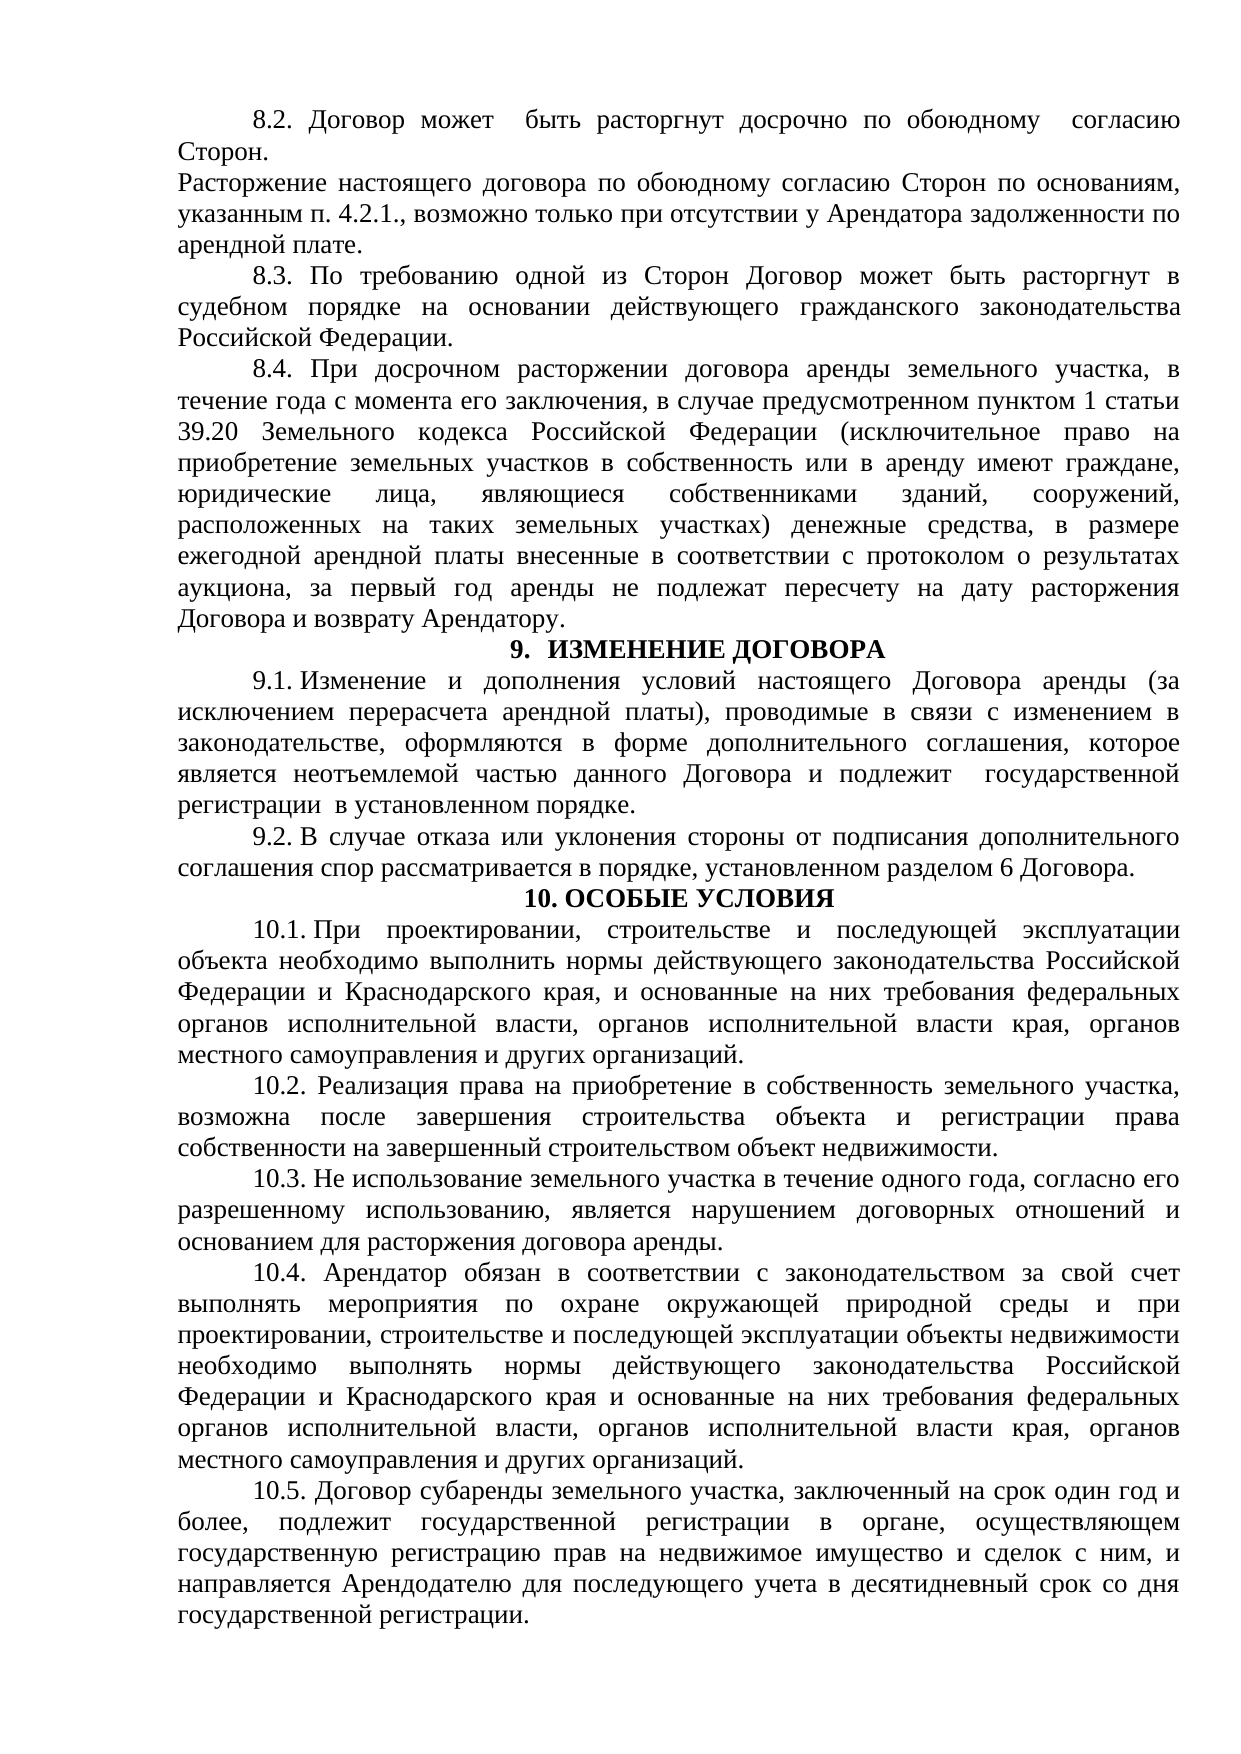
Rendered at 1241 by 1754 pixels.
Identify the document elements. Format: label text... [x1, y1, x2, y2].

list ИЗМЕНЕНИЕ ДОГОВОРА [215, 633, 1181, 664]
text 10.3. Не использование земельного участка в течение одного года, согласно его разрешенному использованию, является нарушением договорных отношений и основанием для расторжения договора аренды. [177, 1162, 1181, 1256]
text Расторжение настоящего договора по обоюдному согласию Сторон по основаниям, указанным п. 4.2.1., возможно только при отсутствии у Арендатора задолженности по арендной плате. [177, 166, 1181, 259]
text 9.2. В случае отказа или уклонения стороны от подписания дополнительного соглашения спор рассматривается в порядке, установленном разделом 6 Договора. [177, 820, 1181, 882]
list 10. ОСОБЫЕ УСЛОВИЯ [177, 882, 1181, 913]
text 8.4. При досрочном расторжении договора аренды земельного участка, в течение года с момента его заключения, в случае предусмотренном пунктом 1 статьи 39.20 Земельного кодекса Российской Федерации (исключительное право на приобретение земельных участков в собственность или в аренду имеют граждане, юридические лица, являющиеся собственниками зданий, сооружений, расположенных на таких земельных участках) денежные средства, в размере ежегодной арендной платы внесенные в соответствии с протоколом о результатах аукциона, за первый год аренды не подлежат пересчету на дату расторжения Договора и возврату Арендатору. [177, 353, 1181, 633]
text 10.2. Реализация права на приобретение в собственность земельного участка, возможна после завершения строительства объекта и регистрации права собственности на завершенный строительством объект недвижимости. [177, 1069, 1181, 1162]
text 8.3. По требованию одной из Сторон Договор может быть расторгнут в судебном порядке на основании действующего гражданского законодательства Российской Федерации. [177, 259, 1181, 353]
text 10.5. Договор субаренды земельного участка, заключенный на срок один год и более, подлежит государственной регистрации в органе, осуществляющем государственную регистрацию прав на недвижимое имущество и сделок с ним, и направляется Арендодателю для последующего учета в десятидневный срок со дня государственной регистрации. [177, 1474, 1181, 1629]
text 10.1. При проектировании, строительстве и последующей эксплуатации объекта необходимо выполнить нормы действующего законодательства Российской Федерации и Краснодарского края, и основанные на них требования федеральных органов исполнительной власти, органов исполнительной власти края, органов местного самоуправления и других организаций. [177, 913, 1181, 1069]
text 10.4. Арендатор обязан в соответствии с законодательством за свой счет выполнять мероприятия по охране окружающей природной среды и при проектировании, строительстве и последующей эксплуатации объекты недвижимости необходимо выполнять нормы действующего законодательства Российской Федерации и Краснодарского края и основанные на них требования федеральных органов исполнительной власти, органов исполнительной власти края, органов местного самоуправления и других организаций. [177, 1256, 1181, 1474]
text 8.2. Договор может быть расторгнут досрочно по обоюдному согласию Сторон. [177, 103, 1181, 166]
text 9.1. Изменение и дополнения условий настоящего Договора аренды (за исключением перерасчета арендной платы), проводимые в связи с изменением в законодательстве, оформляются в форме дополнительного соглашения, которое является неотъемлемой частью данного Договора и подлежит государственной регистрации в установленном порядке. [177, 664, 1181, 820]
